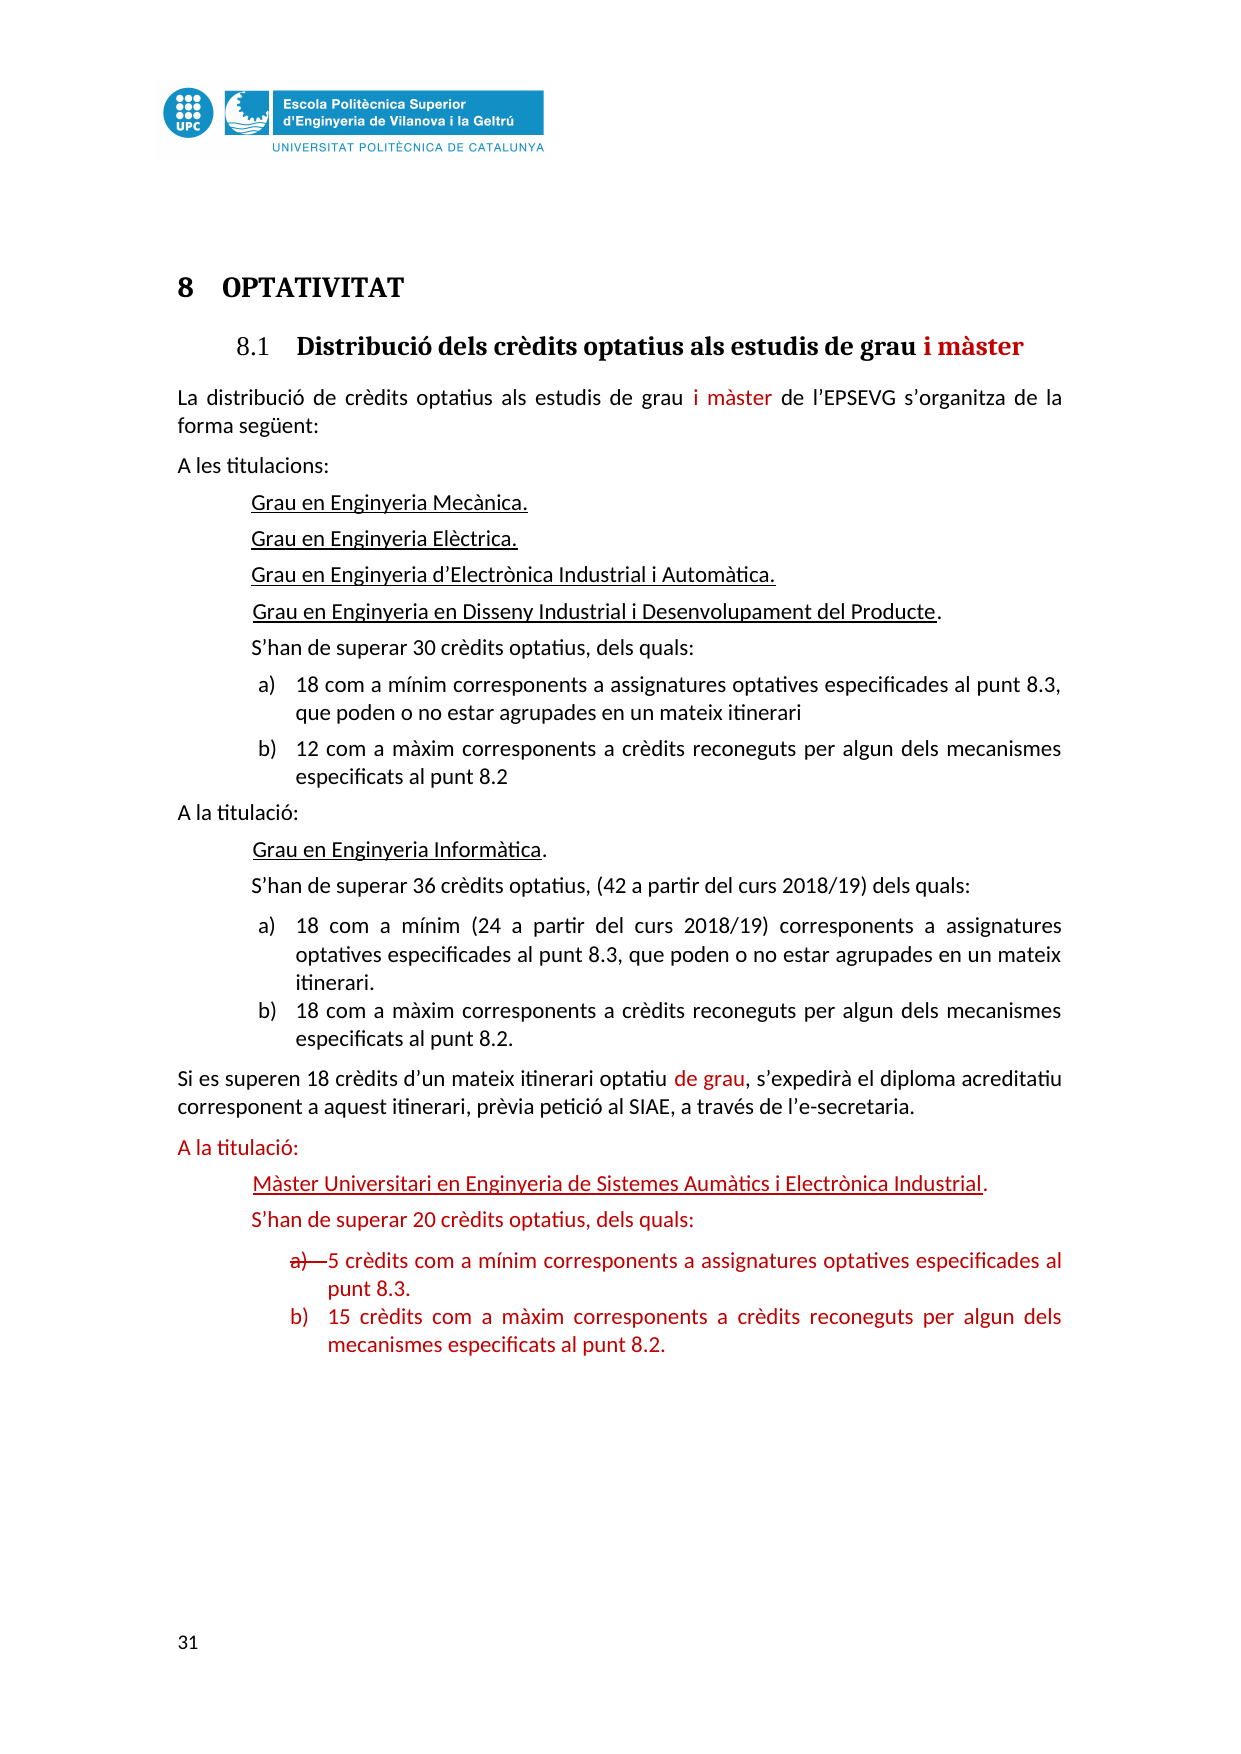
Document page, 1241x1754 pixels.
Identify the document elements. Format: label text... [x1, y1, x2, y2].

text S’han de superar 20 crèdits optatius, dels quals: [251, 1206, 1063, 1233]
list 18 com a mínim (24 a partir del curs 2018/19) corresponents a assignatures optatives especificades al punt 8.3, que poden o no estar agrupades en un mateix itinerari. [258, 912, 1063, 996]
list Grau en Enginyeria d’Electrònica Industrial i Automàtica. [251, 561, 1063, 589]
list A les titulacions: [177, 452, 1063, 479]
list 15 crèdits com a màxim corresponents a crèdits reconeguts per algun dels mecanismes especificats al punt 8.2. [290, 1302, 1063, 1358]
list Màster Universitari en Enginyeria de Sistemes Aumàtics i Electrònica Industrial. [252, 1169, 1063, 1197]
list Grau en Enginyeria Informàtica. [252, 835, 1063, 863]
list 12 com a màxim corresponents a crèdits reconeguts per algun dels mecanismes especificats al punt 8.2 [258, 734, 1063, 790]
list 18 com a mínim corresponents a assignatures optatives especificades al punt 8.3, que poden o no estar agrupades en un mateix itinerari [258, 670, 1063, 726]
list Grau en Enginyeria Elèctrica. [251, 524, 1063, 552]
list S’han de superar 30 crèdits optatius, dels quals: [251, 633, 1063, 661]
text Si es superen 18 crèdits d’un mateix itinerari optatiu de grau, s’expedirà el diploma acreditatiu corresponent a aquest itinerari, prèvia petició al SIAE, a través de l’e-secretaria. [177, 1064, 1063, 1120]
subtitle OPTATIVITAT [177, 272, 1063, 305]
list 18 com a màxim corresponents a crèdits reconeguts per algun dels mecanismes especificats al punt 8.2. [258, 996, 1063, 1052]
list A la titulació: [177, 798, 1063, 826]
list Grau en Enginyeria en Disseny Industrial i Desenvolupament del Producte. [252, 597, 1063, 625]
list 5 crèdits com a mínim corresponents a assignatures optatives especificades al punt 8.3. [290, 1246, 1063, 1302]
text S’han de superar 36 crèdits optatius, (42 a partir del curs 2018/19) dels quals: [251, 871, 1063, 899]
subtitle Distribució dels crèdits optatius als estudis de grau i màster [236, 330, 1063, 362]
list Grau en Enginyeria Mecànica. [251, 488, 1063, 516]
list A la titulació: [177, 1133, 1063, 1161]
picture [154, 78, 553, 161]
text La distribució de crèdits optatius als estudis de grau i màster de l’EPSEVG s’organitza de la forma següent: [177, 383, 1063, 439]
